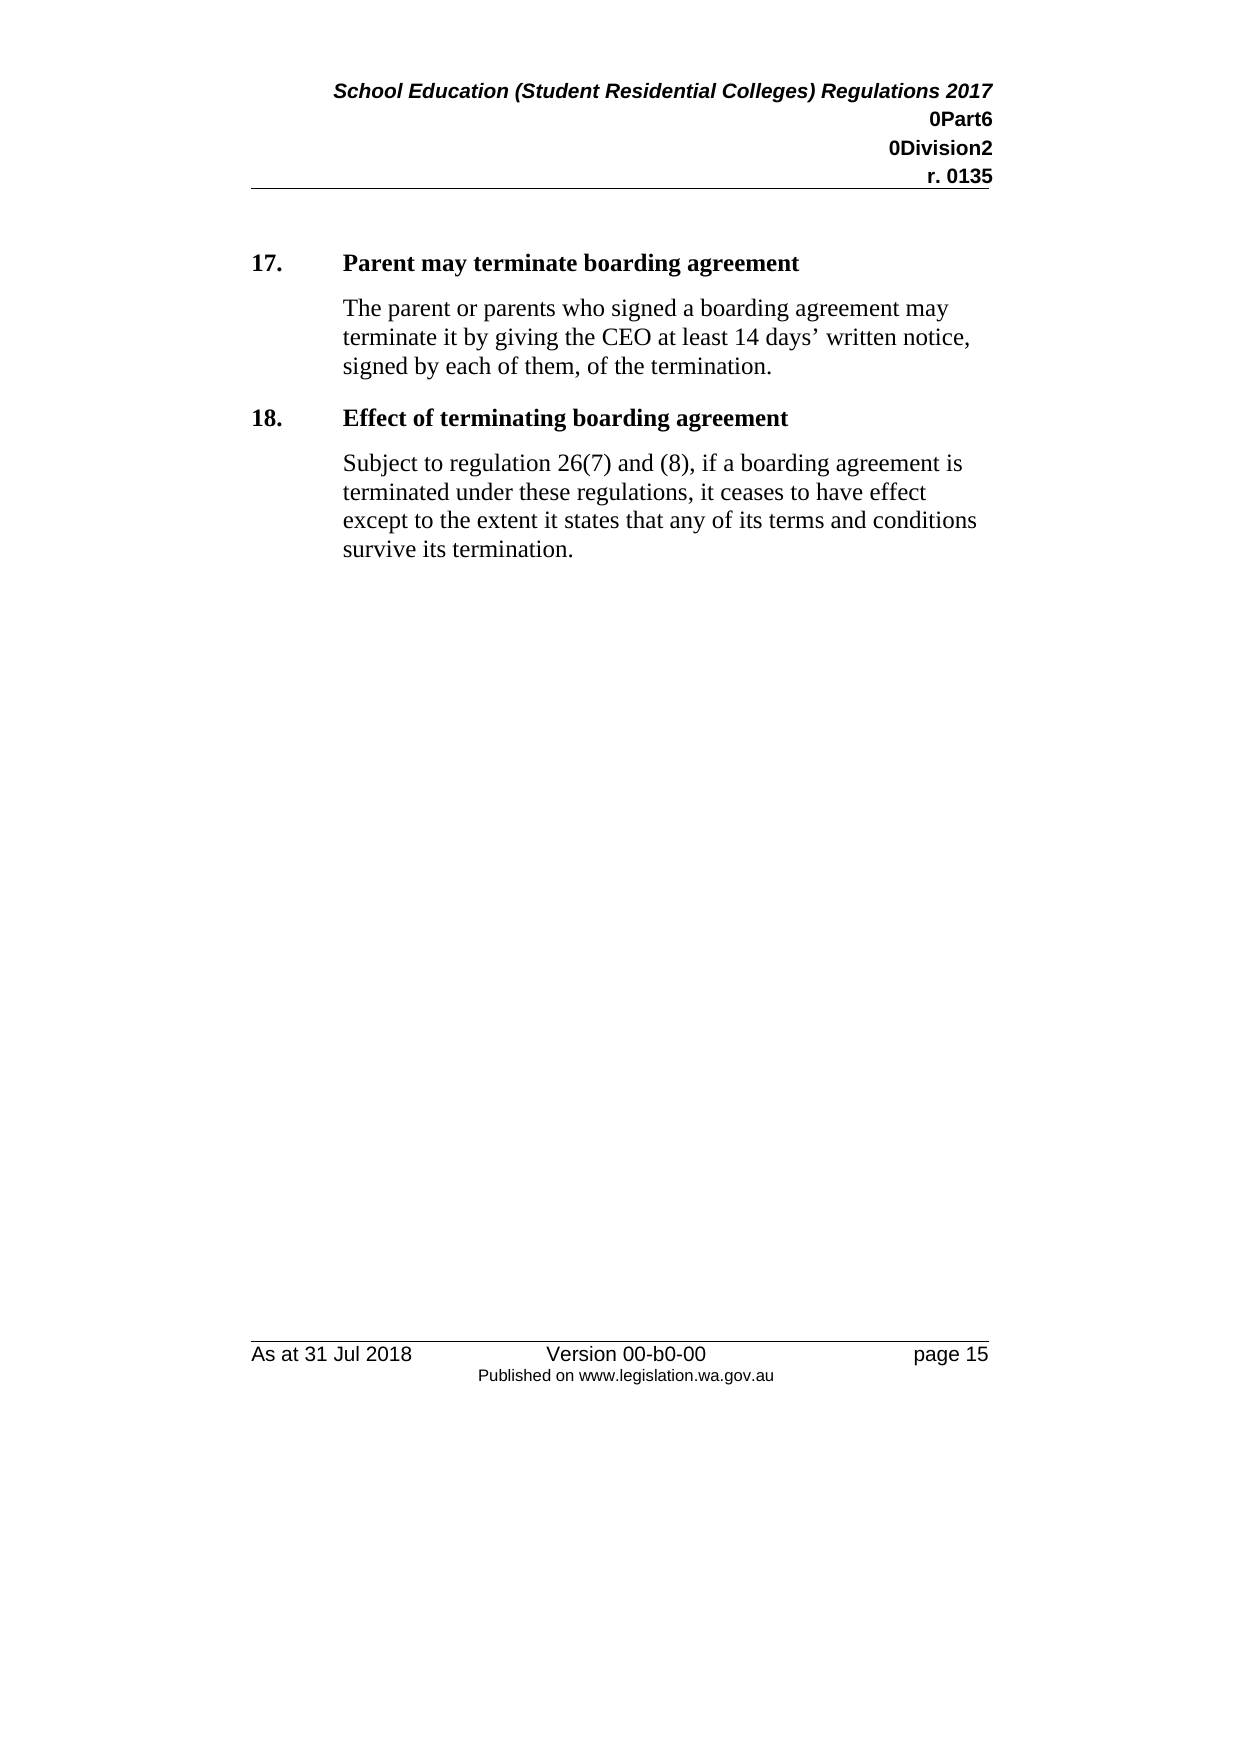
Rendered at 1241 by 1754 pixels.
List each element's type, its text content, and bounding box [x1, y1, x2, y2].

subtitle 17. Parent may terminate boarding agreement [251, 248, 989, 277]
text The parent or parents who signed a boarding agreement may terminate it by giving the CEO at least 14 days’ written notice, signed by each of them, of the termination. [251, 293, 989, 380]
subtitle 18. Effect of terminating boarding agreement [251, 403, 989, 431]
text Subject to regulation 26(7) and (8), if a boarding agreement is terminated under these regulations, it ceases to have effect except to the extent it states that any of its terms and conditions survive its termination. [251, 448, 989, 563]
